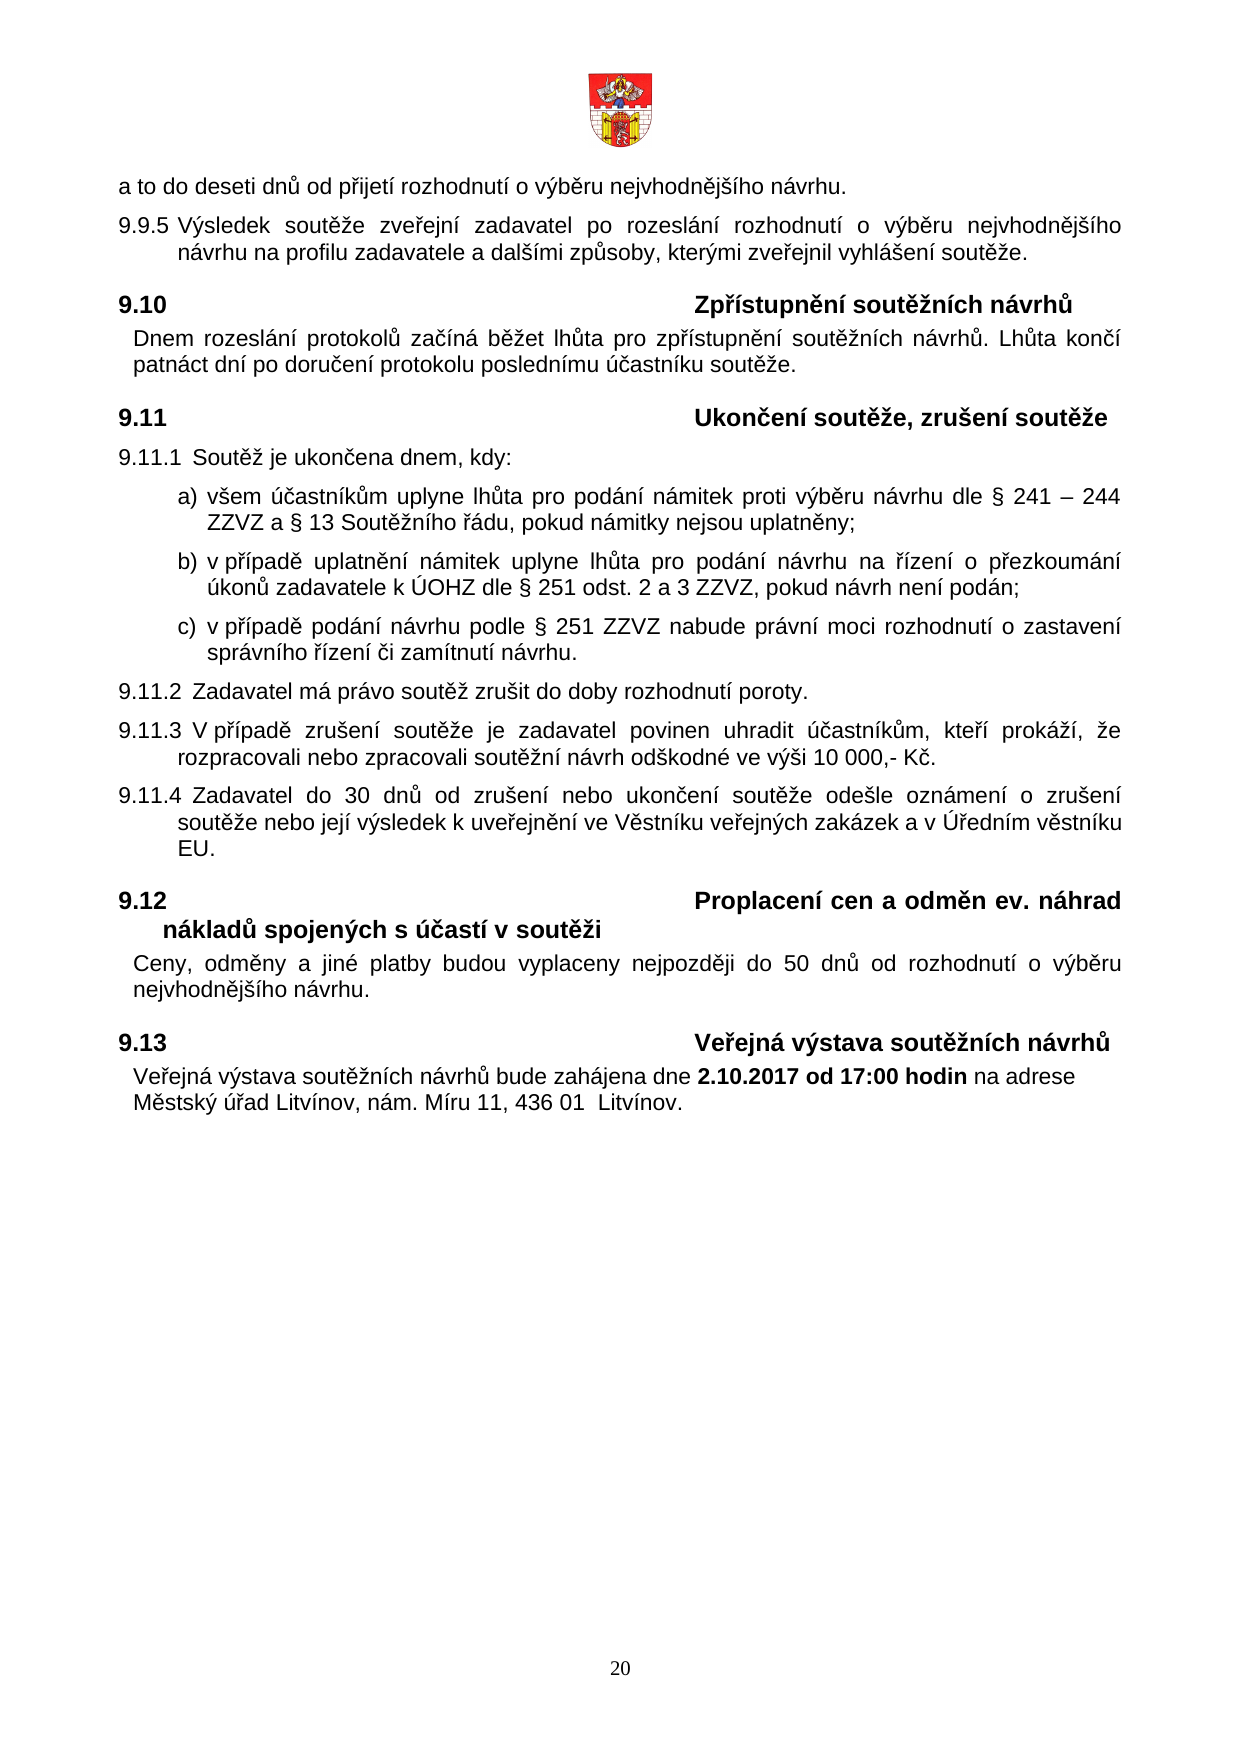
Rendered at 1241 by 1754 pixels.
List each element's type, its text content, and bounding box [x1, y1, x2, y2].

text Soutěž je ukončena dnem, kdy: [118, 444, 1122, 470]
list v případě podání návrhu podle § 251 ZZVZ nabude právní moci rozhodnutí o zastavení správního řízení či zamítnutí návrhu. [177, 613, 1122, 666]
text Ukončení soutěže, zrušení soutěže [118, 402, 1122, 431]
text Zpřístupnění soutěžních návrhů [118, 290, 1122, 318]
text Zadavatel do 30 dnů od zrušení nebo ukončení soutěže odešle oznámení o zrušení soutěže nebo její výsledek k uveřejnění ve Věstníku veřejných zakázek a v Úředním věstníku EU. [118, 782, 1122, 861]
text a to do deseti dnů od přijetí rozhodnutí o výběru nejvhodnějšího návrhu. [118, 173, 1122, 199]
text Veřejná výstava soutěžních návrhů [118, 1028, 1122, 1057]
list v případě uplatnění námitek uplyne lhůta pro podání návrhu na řízení o přezkoumání úkonů zadavatele k ÚOHZ dle § 251 odst. 2 a 3 ZZVZ, pokud návrh není podán; [177, 548, 1122, 601]
text V případě zrušení soutěže je zadavatel povinen uhradit účastníkům, kteří prokáží, že rozpracovali nebo zpracovali soutěžní návrh odškodné ve výši 10 000,- Kč. [118, 717, 1122, 770]
text Dnem rozeslání protokolů začíná běžet lhůta pro zpřístupnění soutěžních návrhů. Lhůta končí patnáct dní po doručení protokolu poslednímu účastníku soutěže. [133, 325, 1122, 377]
text Proplacení cen a odměn ev. náhrad nákladů spojených s účastí v soutěži [118, 886, 1122, 944]
picture [588, 73, 653, 148]
text Ceny, odměny a jiné platby budou vyplaceny nejpozději do 50 dnů od rozhodnutí o výběru nejvhodnějšího návrhu. [133, 950, 1122, 1003]
list všem účastníkům uplyne lhůta pro podání námitek proti výběru návrhu dle § 241 – 244 ZZVZ a § 13 Soutěžního řádu, pokud námitky nejsou uplatněny; [177, 483, 1122, 535]
text Zadavatel má právo soutěž zrušit do doby rozhodnutí poroty. [118, 678, 1122, 704]
text Veřejná výstava soutěžních návrhů bude zahájena dne 2.10.2017 od 17:00 hodin na adrese Městský úřad Litvínov, nám. Míru 11, 436 01 Litvínov. [133, 1063, 1122, 1116]
text Výsledek soutěže zveřejní zadavatel po rozeslání rozhodnutí o výběru nejvhodnějšího návrhu na profilu zadavatele a dalšími způsoby, kterými zveřejnil vyhlášení soutěže. [118, 212, 1122, 265]
